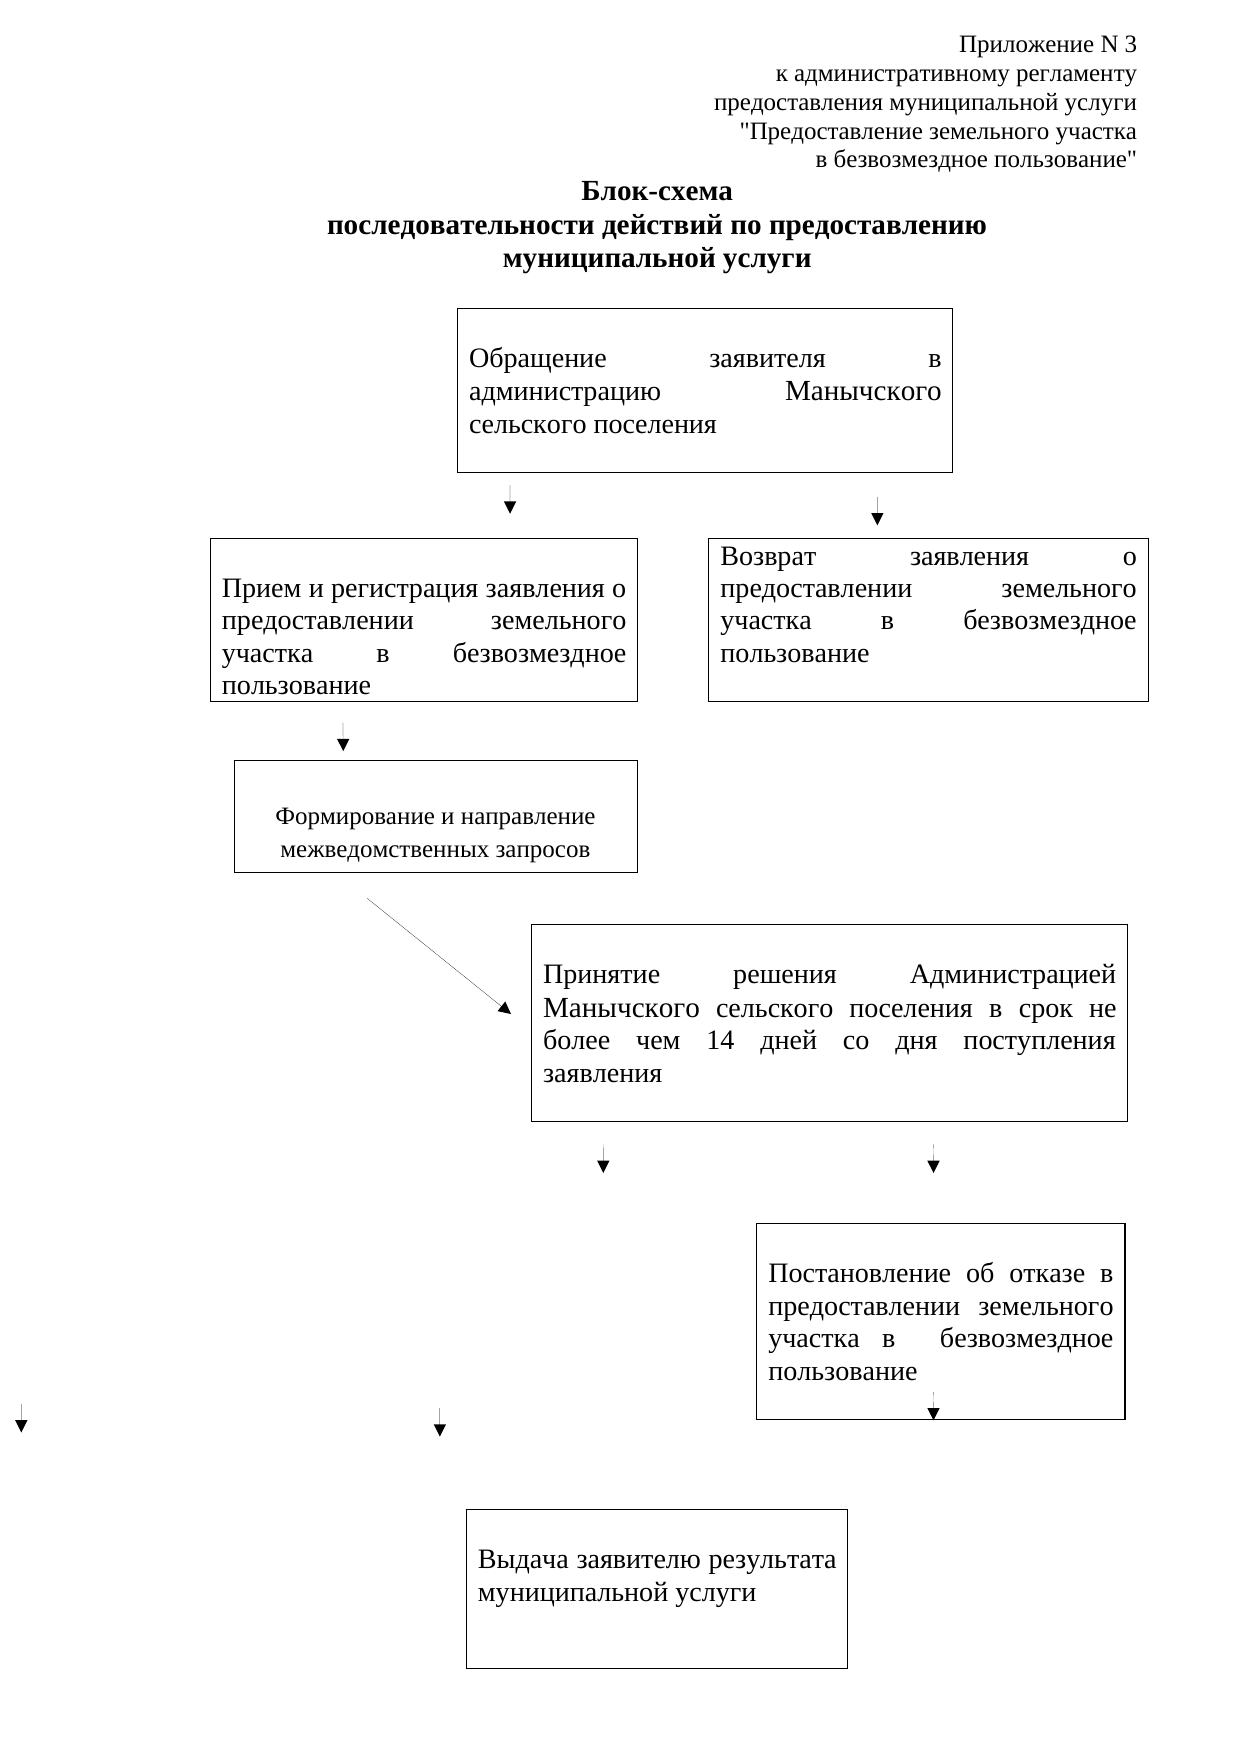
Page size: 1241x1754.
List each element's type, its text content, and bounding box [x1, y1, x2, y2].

text Блок-схема последовательности действий по предоставлению [177, 173, 1137, 240]
table_header Прием и регистрация заявления о предоставлении земельного участка в безвозмездное пользование [211, 539, 637, 701]
table_header Выдача заявителю результата муниципальной услуги [467, 1510, 847, 1667]
table_header Принятие решения Администрацией Манычского сельского поселения в срок не более чем 14 дней со дня поступления заявления [532, 925, 1127, 1121]
table_header [638, 538, 708, 701]
text Приложение N 3 к административному регламенту предоставления муниципальной услуги "Предоставление земельного участка [177, 29, 1137, 144]
text в безвозмездное пользование" [177, 144, 1137, 173]
table_header Возврат заявления о предоставлении земельного участка в безвозмездное пользование [709, 539, 1148, 701]
table_header Обращение заявителя в администрацию Манычского сельского поселения [458, 309, 952, 472]
text муниципальной услуги [177, 240, 1137, 274]
table_header Постановление об отказе в предоставлении земельного участка в безвозмездное пользование [757, 1224, 1124, 1418]
